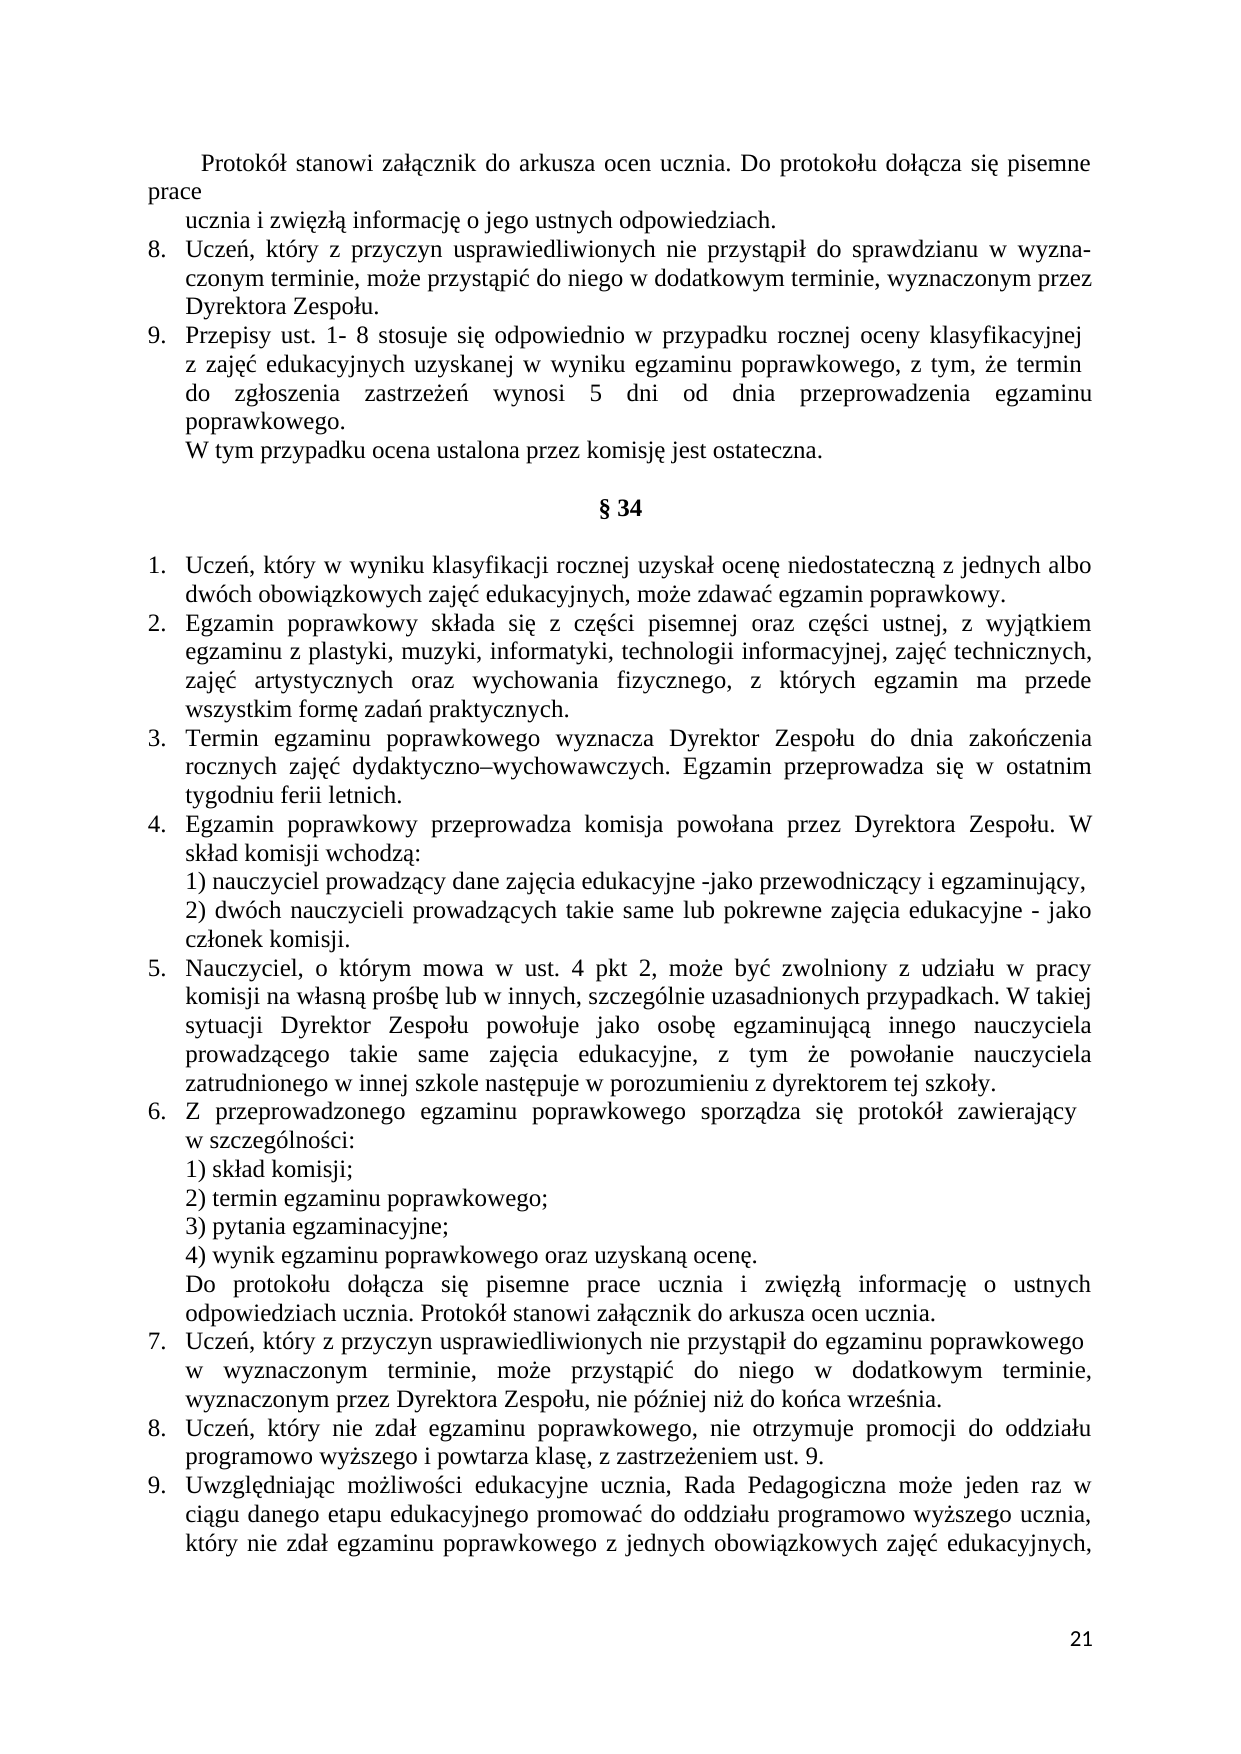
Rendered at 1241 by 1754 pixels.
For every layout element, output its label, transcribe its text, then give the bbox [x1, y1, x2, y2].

list Egzamin poprawkowy składa się z części pisemnej oraz części ustnej, z wyjątkiem egzaminu z plastyki, muzyki, informatyki, technologii informacyjnej, zajęć technicznych, zajęć artystycznych oraz wychowania fizycznego, z których egzamin ma przede wszystkim formę zadań praktycznych. [148, 608, 1093, 723]
text 1) nauczyciel prowadzący dane zajęcia edukacyjne -jako przewodniczący i egzaminujący, [185, 866, 1093, 895]
list Nauczyciel, o którym mowa w ust. 4 pkt 2, może być zwolniony z udziału w pracy komisji na własną prośbę lub w innych, szczególnie uzasadnionych przypadkach. W takiej sytuacji Dyrektor Zespołu powołuje jako osobę egzaminującą innego nauczyciela prowadzącego takie same zajęcia edukacyjne, z tym że powołanie nauczyciela zatrudnionego w innej szkole następuje w porozumieniu z dyrektorem tej szkoły. [148, 953, 1093, 1096]
list Przepisy ust. 1- 8 stosuje się odpowiednio w przypadku rocznej oceny klasyfikacyjnej z zajęć edukacyjnych uzyskanej w wyniku egzaminu poprawkowego, z tym, że termin do zgłoszenia zastrzeżeń wynosi 5 dni od dnia przeprowadzenia egzaminu poprawkowego. W tym przypadku ocena ustalona przez komisję jest ostateczna. [148, 320, 1093, 464]
list Termin egzaminu poprawkowego wyznacza Dyrektor Zespołu do dnia zakończenia rocznych zajęć dydaktyczno–wychowawczych. Egzamin przeprowadza się w ostatnim tygodniu ferii letnich. [148, 723, 1093, 809]
list Uczeń, który nie zdał egzaminu poprawkowego, nie otrzymuje promocji do oddziału programowo wyższego i powtarza klasę, z zastrzeżeniem ust. 9. [148, 1413, 1093, 1470]
list Uczeń, który z przyczyn usprawiedliwionych nie przystąpił do sprawdzianu w wyzna-czonym terminie, może przystąpić do niego w dodatkowym terminie, wyznaczonym przez Dyrektora Zespołu. [148, 234, 1093, 320]
text 2) dwóch nauczycieli prowadzących takie same lub pokrewne zajęcia edukacyjne - jako członek komisji. [185, 895, 1093, 953]
text 2) termin egzaminu poprawkowego; [185, 1183, 1093, 1211]
list Uczeń, który z przyczyn usprawiedliwionych nie przystąpił do egzaminu poprawkowego w wyznaczonym terminie, może przystąpić do niego w dodatkowym terminie, wyznaczonym przez Dyrektora Zespołu, nie później niż do końca września. [148, 1326, 1093, 1413]
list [148, 1470, 1093, 1556]
list Z przeprowadzonego egzaminu poprawkowego sporządza się protokół zawierający w szczególności: [148, 1096, 1093, 1154]
text § 34 [148, 493, 1093, 521]
list Uczeń, który w wyniku klasyfikacji rocznej uzyskał ocenę niedostateczną z jednych albo dwóch obowiązkowych zajęć edukacyjnych, może zdawać egzamin poprawkowy. [148, 550, 1093, 608]
list Egzamin poprawkowy przeprowadza komisja powołana przez Dyrektora Zespołu. W skład komisji wchodzą: [148, 809, 1093, 866]
text Protokół stanowi załącznik do arkusza ocen ucznia. Do protokołu dołącza się pisemne prace ucznia i zwięzłą informację o jego ustnych odpowiedziach. [148, 148, 1093, 234]
text 1) skład komisji; [185, 1154, 1093, 1183]
text 3) pytania egzaminacyjne; [185, 1211, 1093, 1240]
text 4) wynik egzaminu poprawkowego oraz uzyskaną ocenę. [185, 1240, 1093, 1269]
text Do protokołu dołącza się pisemne prace ucznia i zwięzłą informację o ustnych odpowiedziach ucznia. Protokół stanowi załącznik do arkusza ocen ucznia. [185, 1269, 1093, 1326]
